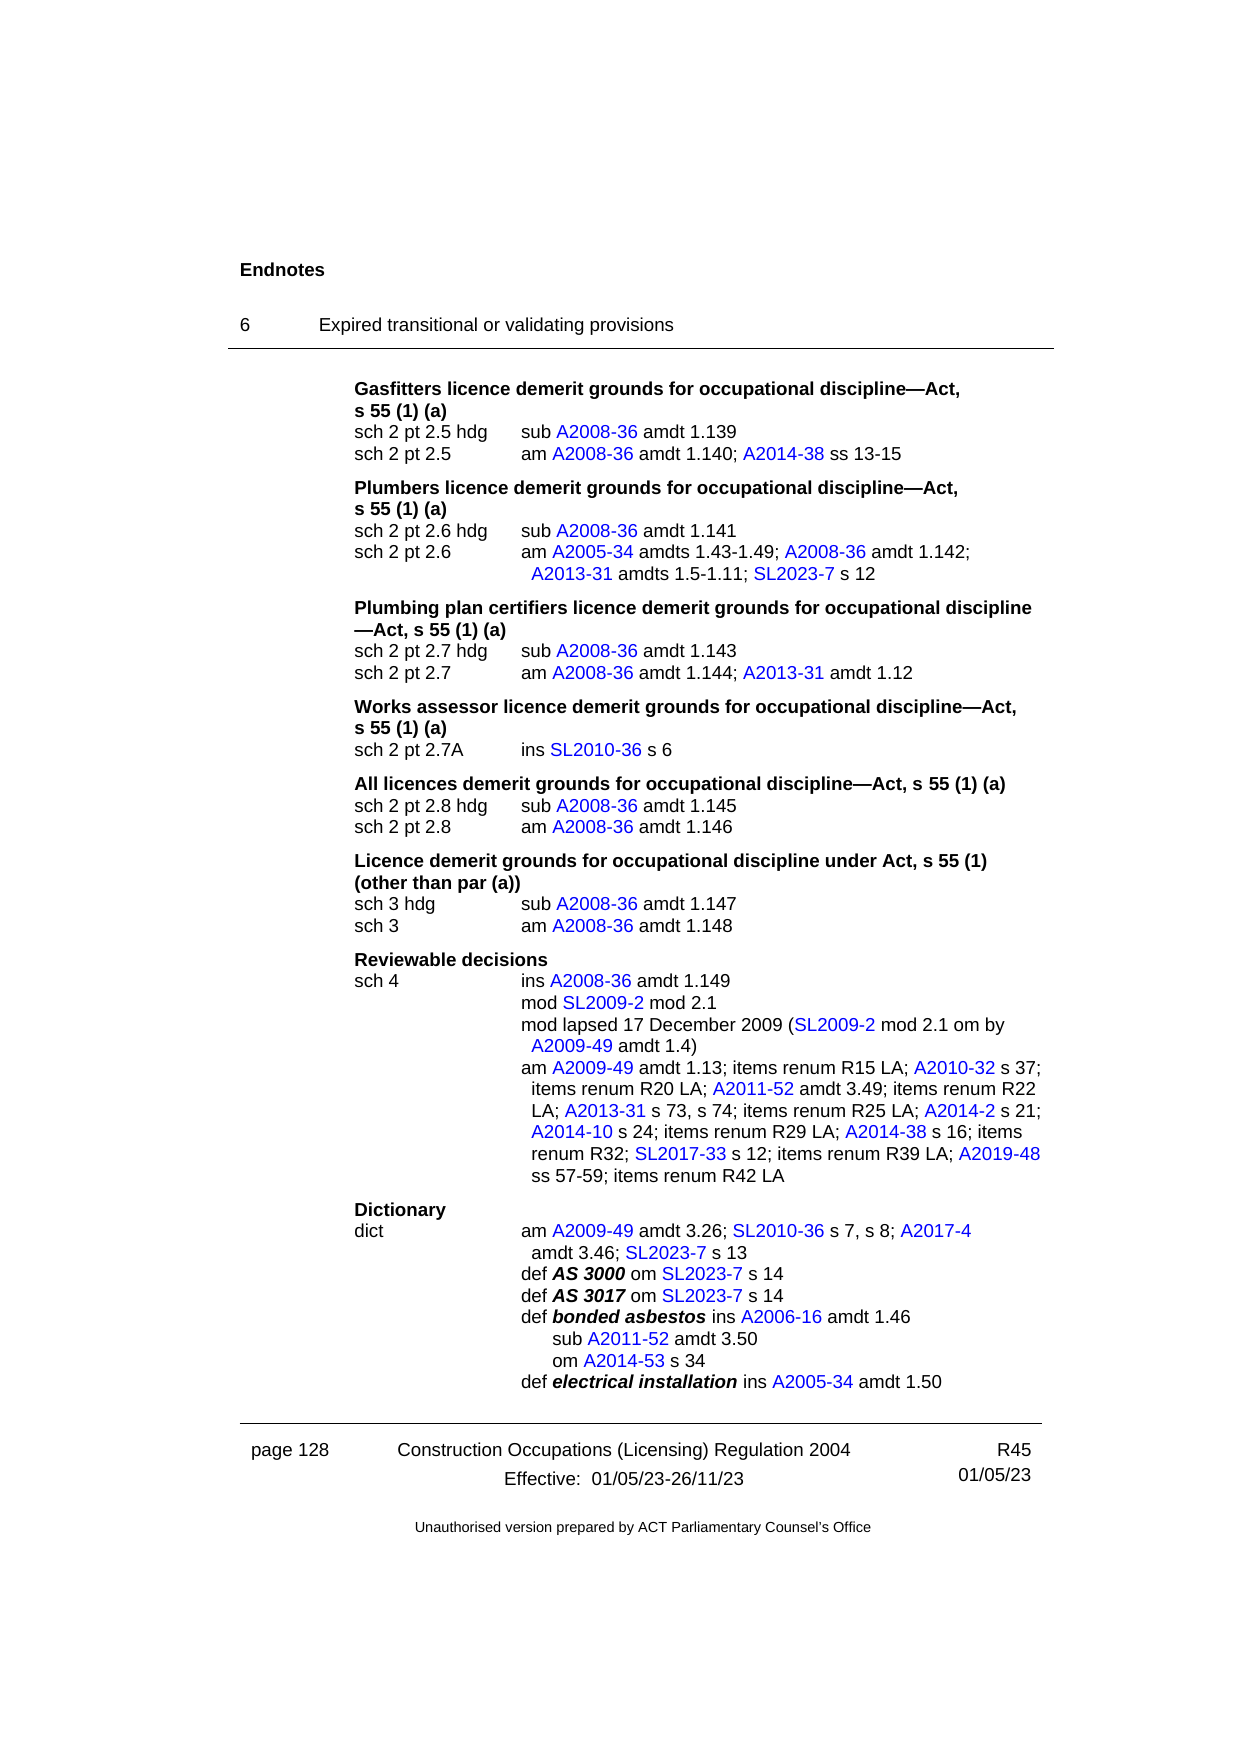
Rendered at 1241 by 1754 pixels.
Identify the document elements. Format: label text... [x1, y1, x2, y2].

text sch 4 ins A2008-36 amdt 1.149 [354, 970, 1042, 992]
text sch 2 pt 2.8 am A2008-36 amdt 1.146 [354, 816, 1042, 837]
text Licence demerit grounds for occupational discipline under Act, s 55 (1) (other than par (a)) [354, 850, 1042, 893]
text def bonded asbestos ins A2006-16 amdt 1.46 [354, 1306, 1042, 1328]
text sch 2 pt 2.7A ins SL2010-36 s 6 [354, 739, 1042, 760]
text Gasfitters licence demerit grounds for occupational discipline—Act, s 55 (1) (a) [354, 378, 1042, 421]
text sch 2 pt 2.5 hdg sub A2008-36 amdt 1.139 [354, 421, 1042, 442]
text Works assessor licence demerit grounds for occupational discipline—Act, s 55 (1) (a) [354, 696, 1042, 739]
text sch 3 hdg sub A2008-36 amdt 1.147 [354, 893, 1042, 915]
text am A2009-49 amdt 1.13; items renum R15 LA; A2010-32 s 37; items renum R20 LA; A2011-52 amdt 3.49; items renum R22 LA; A2013-31 s 73, s 74; items renum R25 LA; A2014-2 s 21; A2014-10 s 24; items renum R29 LA; A2014-38 s 16; items renum R32; SL2017-33 s 12; items renum R39 LA; A2019-48 ss 57-59; items renum R42 LA [354, 1057, 1042, 1186]
text sch 3 am A2008-36 amdt 1.148 [354, 915, 1042, 936]
text sch 2 pt 2.6 am A2005-34 amdts 1.43-1.49; A2008-36 amdt 1.142; A2013-31 amdts 1.5-1.11; SL2023-7 s 12 [354, 541, 1042, 584]
text mod SL2009-2 mod 2.1 [354, 992, 1042, 1013]
text sch 2 pt 2.8 hdg sub A2008-36 amdt 1.145 [354, 794, 1042, 816]
text sch 2 pt 2.7 am A2008-36 amdt 1.144; A2013-31 amdt 1.12 [354, 662, 1042, 683]
text Reviewable decisions [354, 949, 1042, 970]
text om A2014-53 s 34 [354, 1349, 1042, 1371]
text Plumbers licence demerit grounds for occupational discipline—Act, s 55 (1) (a) [354, 477, 1042, 520]
text All licences demerit grounds for occupational discipline—Act, s 55 (1) (a) [354, 773, 1042, 794]
text sub A2011-52 amdt 3.50 [354, 1328, 1042, 1349]
text Dictionary [354, 1198, 1042, 1220]
text def AS 3017 om SL2023-7 s 14 [354, 1285, 1042, 1306]
text dict am A2009-49 amdt 3.26; SL2010-36 s 7, s 8; A2017-4 amdt 3.46; SL2023-7 s 13 [354, 1220, 1042, 1263]
text def AS 3000 om SL2023-7 s 14 [354, 1263, 1042, 1285]
text sch 2 pt 2.5 am A2008-36 amdt 1.140; A2014-38 ss 13-15 [354, 442, 1042, 464]
text Plumbing plan certifiers licence demerit grounds for occupational discipline—Act, s 55 (1) (a) [354, 597, 1042, 640]
text sch 2 pt 2.7 hdg sub A2008-36 amdt 1.143 [354, 640, 1042, 662]
text sch 2 pt 2.6 hdg sub A2008-36 amdt 1.141 [354, 520, 1042, 541]
text def electrical installation ins A2005-34 amdt 1.50 [354, 1371, 1042, 1392]
text mod lapsed 17 December 2009 (SL2009-2 mod 2.1 om by A2009-49 amdt 1.4) [354, 1013, 1042, 1057]
